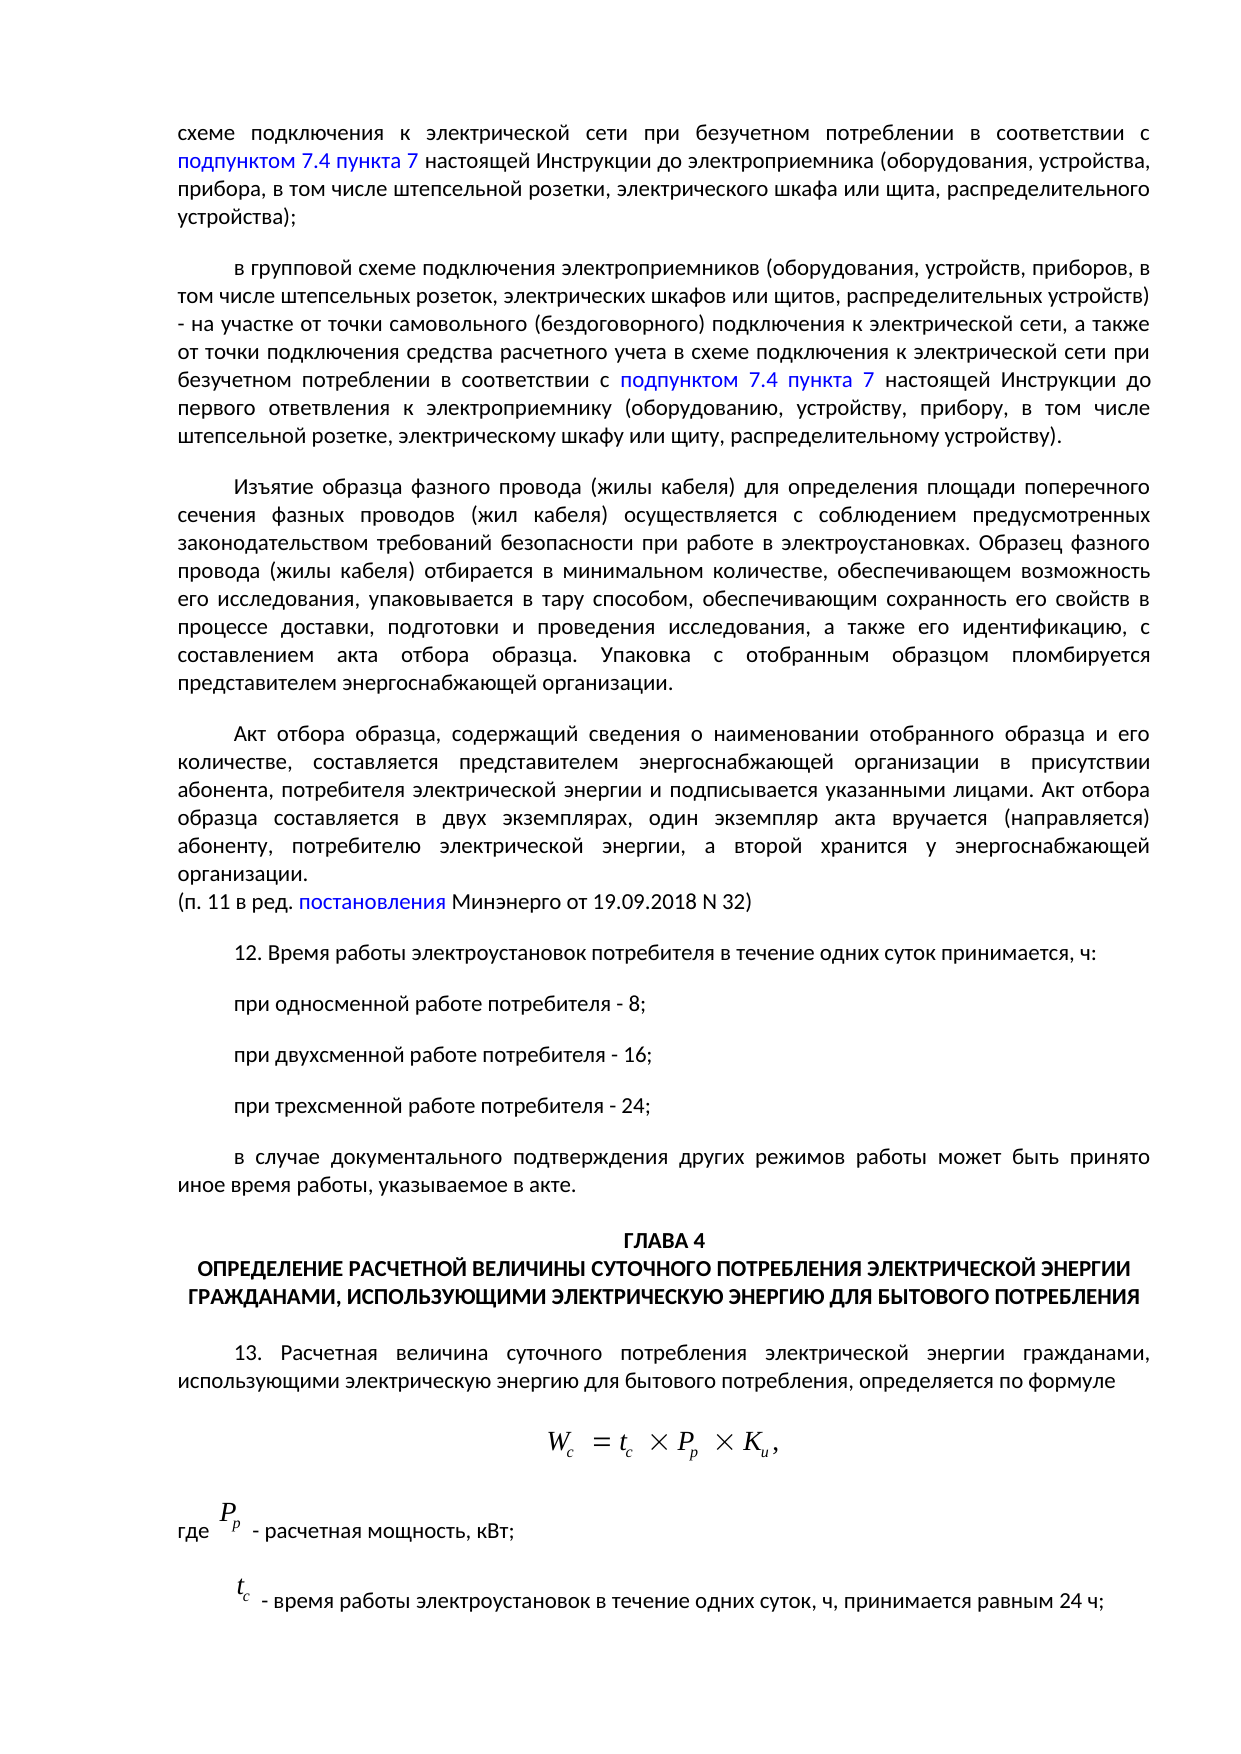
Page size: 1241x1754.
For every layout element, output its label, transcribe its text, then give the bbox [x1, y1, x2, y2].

text при односменной работе потребителя - 8; [177, 989, 1152, 1017]
text 13. Расчетная величина суточного потребления электрической энергии гражданами, использующими электрическую энергию для бытового потребления, определяется по формуле [177, 1338, 1152, 1394]
text 12. Время работы электроустановок потребителя в течение одних суток принимается, ч: [177, 938, 1152, 966]
text (п. 11 в ред. постановления Минэнерго от 19.09.2018 N 32) [177, 887, 1152, 915]
text Изъятие образца фазного провода (жилы кабеля) для определения площади поперечного сечения фазных проводов (жил кабеля) осуществляется с соблюдением предусмотренных законодательством требований безопасности при работе в электроустановках. Образец фазного провода (жилы кабеля) отбирается в минимальном количестве, обеспечивающем возможность его исследования, упаковывается в тару способом, обеспечивающим сохранность его свойств в процессе доставки, подготовки и проведения исследования, а также его идентификацию, с составлением акта отбора образца. Упаковка с отобранным образцом пломбируется представителем энергоснабжающей организации. [177, 472, 1152, 696]
text - время работы электроустановок в течение одних суток, ч, принимается равным 24 ч; [177, 1567, 1152, 1614]
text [177, 118, 1152, 230]
text ГЛАВА 4 [177, 1226, 1152, 1254]
text в групповой схеме подключения электроприемников (оборудования, устройств, приборов, в том числе штепсельных розеток, электрических шкафов или щитов, распределительных устройств) - на участке от точки самовольного (бездоговорного) подключения к электрической сети, а также от точки подключения средства расчетного учета в схеме подключения к электрической сети при безучетном потреблении в соответствии с подпунктом 7.4 пункта 7 настоящей Инструкции до первого ответвления к электроприемнику (оборудованию, устройству, прибору, в том числе штепсельной розетке, электрическому шкафу или щиту, распределительному устройству). [177, 253, 1152, 449]
text в случае документального подтверждения других режимов работы может быть принято иное время работы, указываемое в акте. [177, 1142, 1152, 1198]
text где - расчетная мощность, кВт; [177, 1494, 1152, 1544]
text при двухсменной работе потребителя - 16; [177, 1040, 1152, 1068]
text при трехсменной работе потребителя - 24; [177, 1091, 1152, 1119]
text ОПРЕДЕЛЕНИЕ РАСЧЕТНОЙ ВЕЛИЧИНЫ СУТОЧНОГО ПОТРЕБЛЕНИЯ ЭЛЕКТРИЧЕСКОЙ ЭНЕРГИИ ГРАЖДАНАМИ, ИСПОЛЬЗУЮЩИМИ ЭЛЕКТРИЧЕСКУЮ ЭНЕРГИЮ ДЛЯ БЫТОВОГО ПОТРЕБЛЕНИЯ [177, 1254, 1152, 1310]
text Акт отбора образца, содержащий сведения о наименовании отобранного образца и его количестве, составляется представителем энергоснабжающей организации в присутствии абонента, потребителя электрической энергии и подписывается указанными лицами. Акт отбора образца составляется в двух экземплярах, один экземпляр акта вручается (направляется) абоненту, потребителю электрической энергии, а второй хранится у энергоснабжающей организации. [177, 719, 1152, 887]
